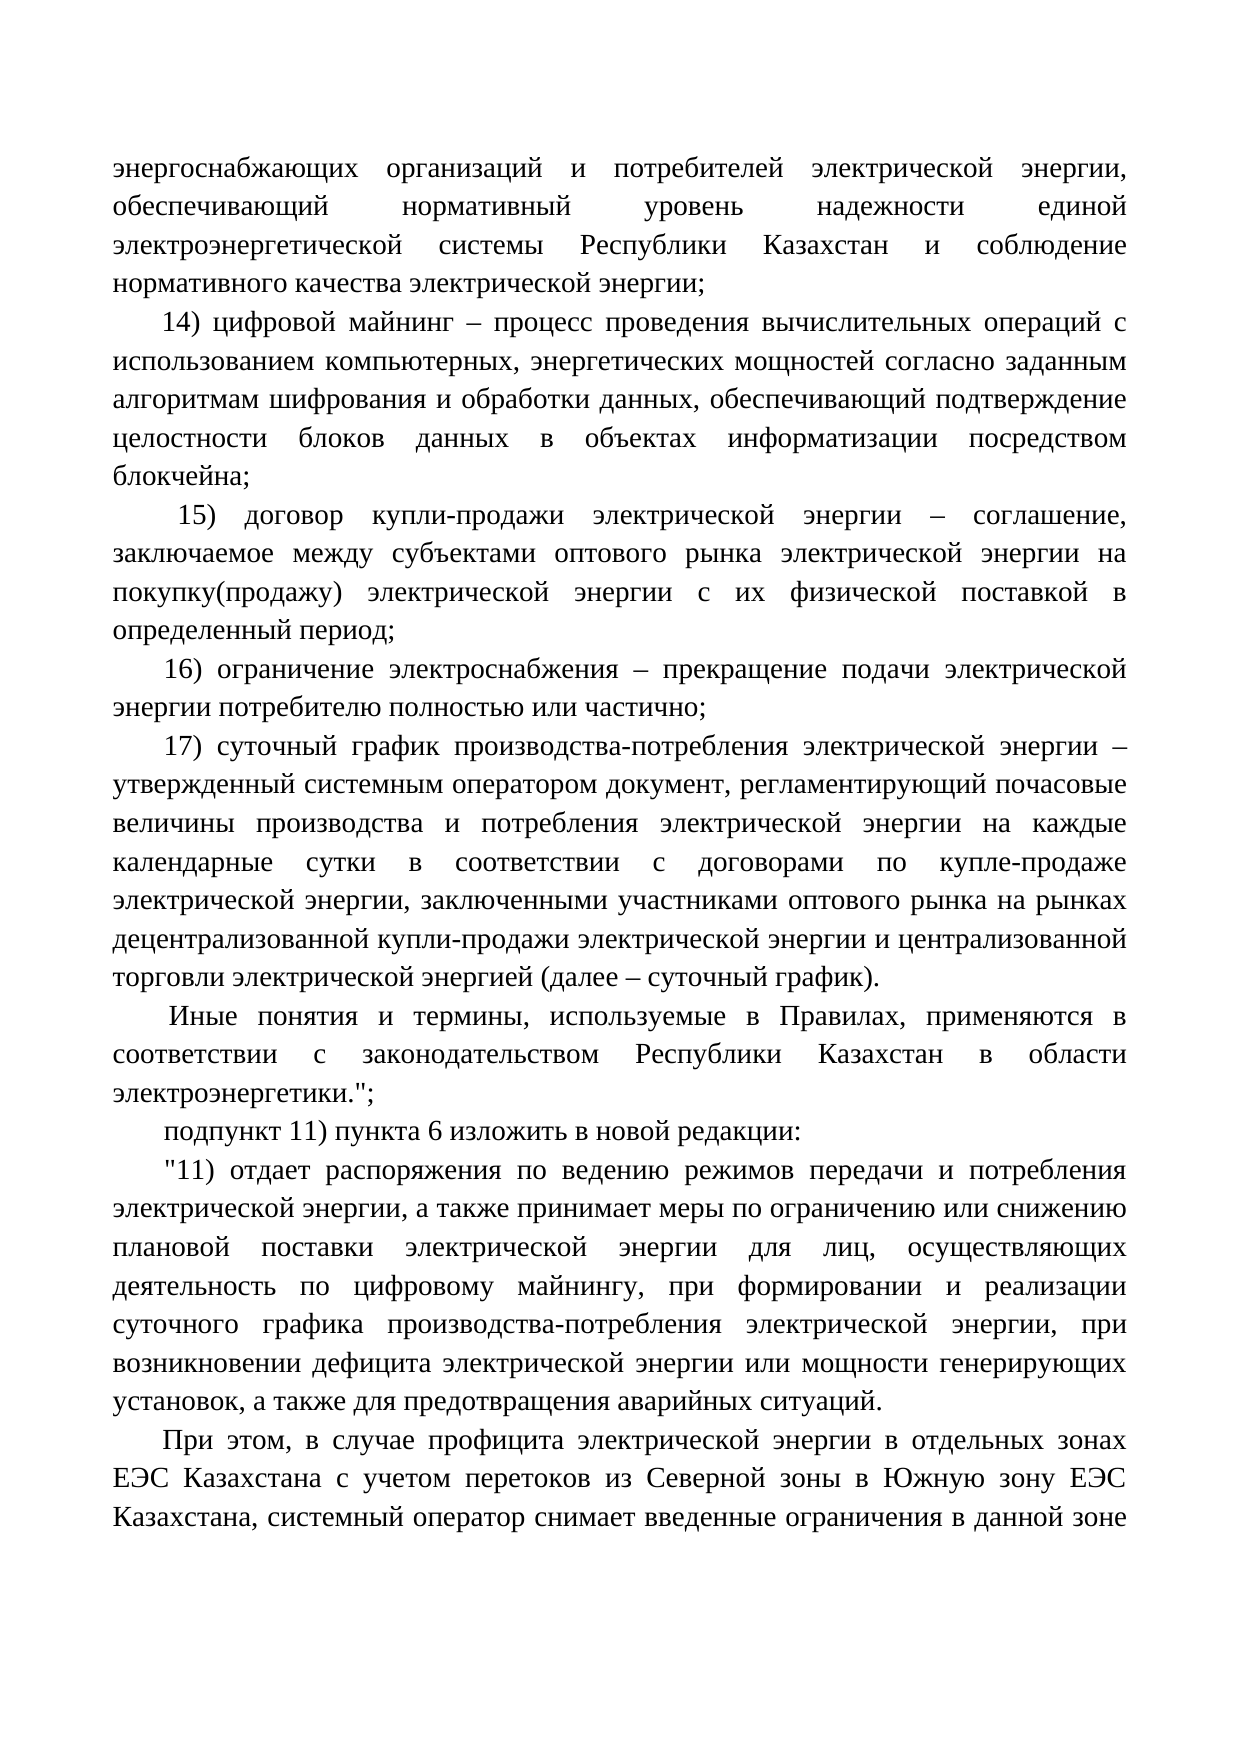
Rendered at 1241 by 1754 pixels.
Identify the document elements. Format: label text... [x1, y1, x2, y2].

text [112, 150, 1128, 299]
text "11) отдает распоряжения по ведению режимов передачи и потребления электрической энергии, а также принимает меры по ограничению или снижению плановой поставки электрической энергии для лиц, осуществляющих деятельность по цифровому майнингу, при формировании и реализации суточного графика производства-потребления электрической энергии, при возникновении дефицита электрической энергии или мощности генерирующих установок, а также для предотвращения аварийных ситуаций. [112, 1152, 1128, 1417]
text Иные понятия и термины, используемые в Правилах, применяются в соответствии с законодательством Республики Казахстан в области электроэнергетики."; [112, 998, 1128, 1108]
text подпункт 11) пункта 6 изложить в новой редакции: [112, 1113, 1128, 1147]
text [112, 1422, 1128, 1532]
text 17) суточный график производства-потребления электрической энергии – утвержденный системным оператором документ, регламентирующий почасовые величины производства и потребления электрической энергии на каждые календарные сутки в соответствии с договорами по купле-продаже электрической энергии, заключенными участниками оптового рынка на рынках децентрализованной купли-продажи электрической энергии и централизованной торговли электрической энергией (далее – суточный график). [112, 728, 1128, 993]
text 16) ограничение электроснабжения – прекращение подачи электрической энергии потребителю полностью или частично; [112, 651, 1128, 723]
text 14) цифровой майнинг – процесс проведения вычислительных операций с использованием компьютерных, энергетических мощностей согласно заданным алгоритмам шифрования и обработки данных, обеспечивающий подтверждение целостности блоков данных в объектах информатизации посредством блокчейна; [112, 304, 1128, 492]
text 15) договор купли-продажи электрической энергии – соглашение, заключаемое между субъектами оптового рынка электрической энергии на покупку(продажу) электрической энергии с их физической поставкой в определенный период; [112, 497, 1128, 646]
